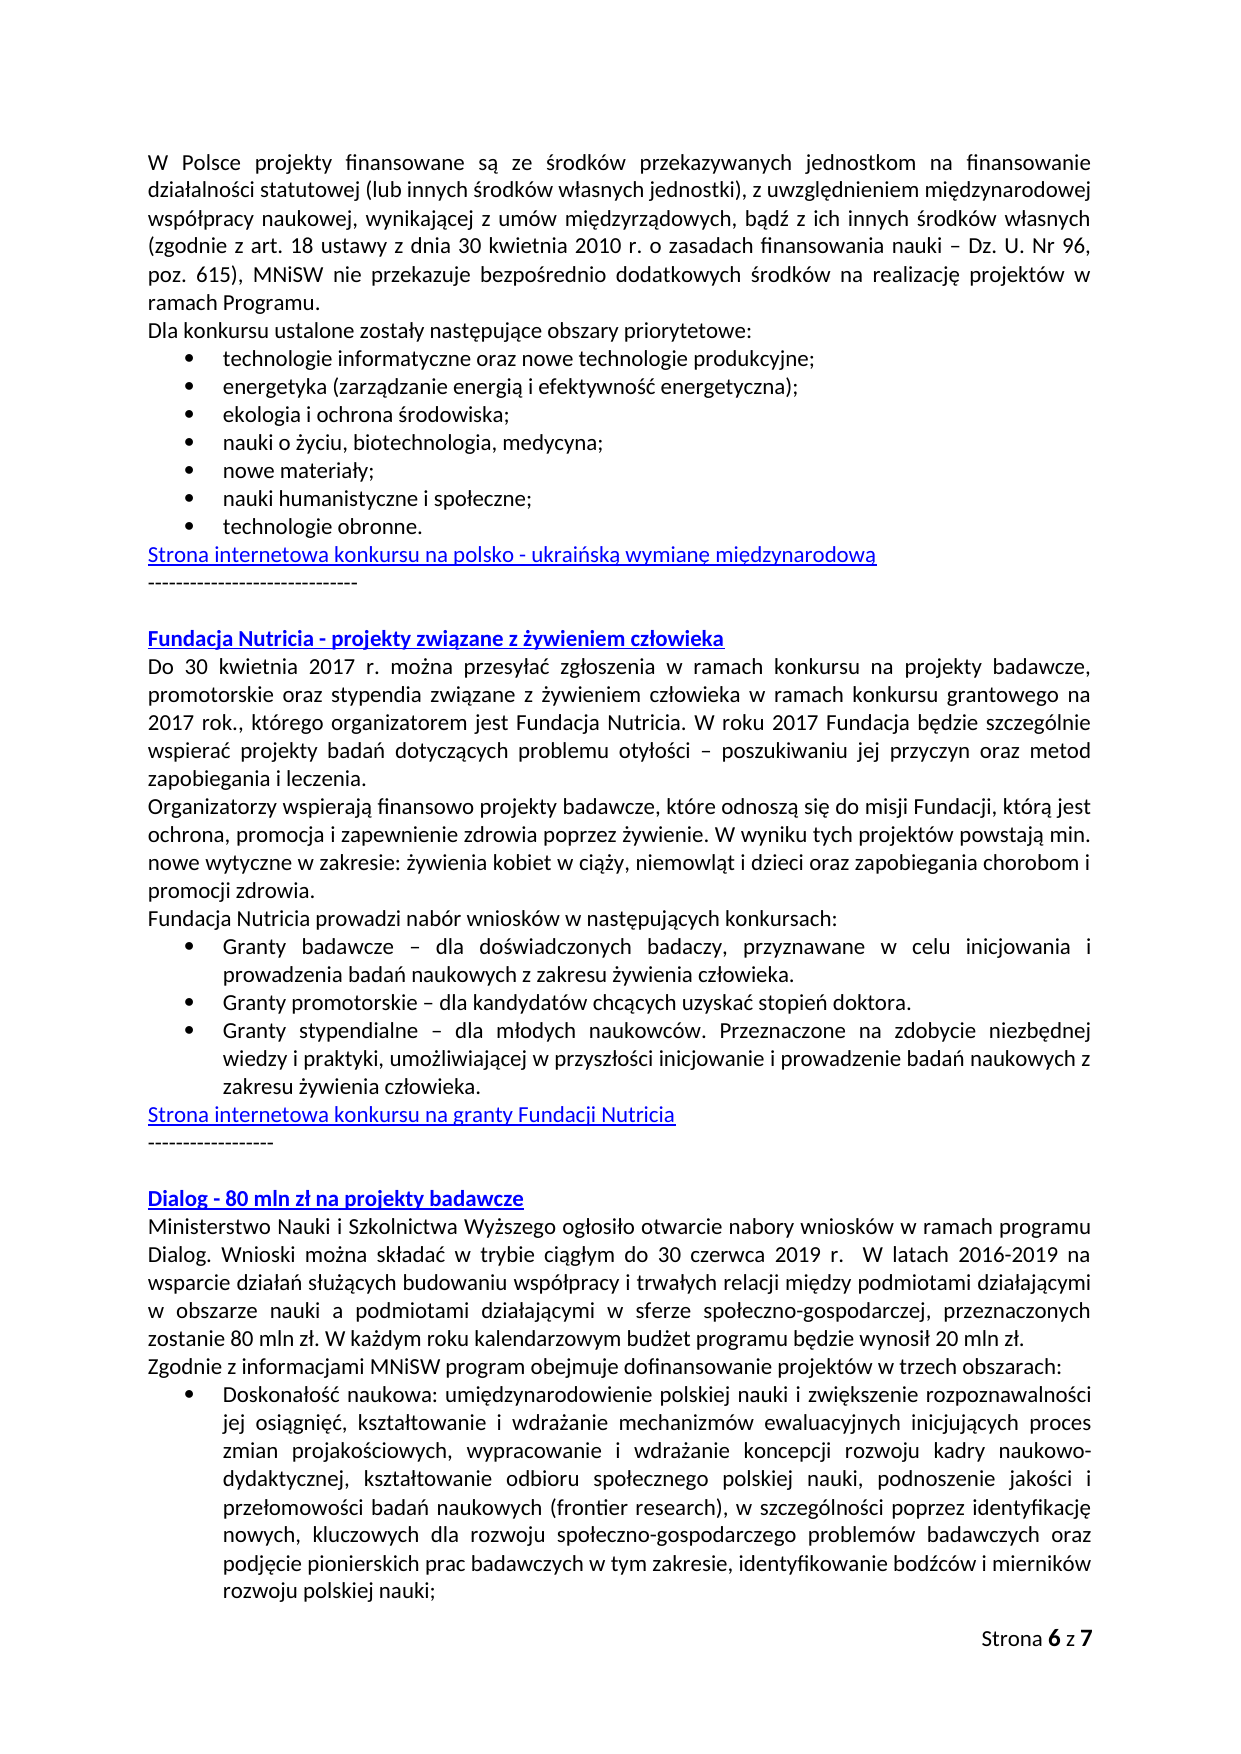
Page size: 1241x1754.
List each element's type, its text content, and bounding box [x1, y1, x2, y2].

text Strona internetowa konkursu na polsko - ukraińską wymianę międzynarodową [148, 540, 1093, 568]
list ekologia i ochrona środowiska; [185, 400, 1093, 428]
list nowe materiały; [185, 456, 1093, 484]
list nauki o życiu, biotechnologia, medycyna; [185, 428, 1093, 456]
list nauki humanistyczne i społeczne; [185, 484, 1093, 512]
list technologie obronne. [185, 512, 1093, 540]
list technologie informatyczne oraz nowe technologie produkcyjne; [185, 344, 1093, 372]
list Doskonałość naukowa: umiędzynarodowienie polskiej nauki i zwiększenie rozpoznawalności jej osiągnięć, kształtowanie i wdrażanie mechanizmów ewaluacyjnych inicjujących proces zmian projakościowych, wypracowanie i wdrażanie koncepcji rozwoju kadry naukowo-dydaktycznej, kształtowanie odbioru społecznego polskiej nauki, podnoszenie jakości i przełomowości badań naukowych (frontier research), w szczególności poprzez identyfikację nowych, kluczowych dla rozwoju społeczno-gospodarczego problemów badawczych oraz podjęcie pionierskich prac badawczych w tym zakresie, identyfikowanie bodźców i mierników rozwoju polskiej nauki; [185, 1381, 1093, 1605]
text Strona internetowa konkursu na granty Fundacji Nutricia [148, 1100, 1093, 1128]
text Organizatorzy wspierają finansowo projekty badawcze, które odnoszą się do misji Fundacji, którą jest ochrona, promocja i zapewnienie zdrowia poprzez żywienie. W wyniku tych projektów powstają min. nowe wytyczne w zakresie: żywienia kobiet w ciąży, niemowląt i dzieci oraz zapobiegania chorobom i promocji zdrowia. [148, 792, 1093, 904]
text W Polsce projekty finansowane są ze środków przekazywanych jednostkom na finansowanie działalności statutowej (lub innych środków własnych jednostki), z uwzględnieniem międzynarodowej współpracy naukowej, wynikającej z umów międzyrządowych, bądź z ich innych środków własnych (zgodnie z art. 18 ustawy z dnia 30 kwietnia 2010 r. o zasadach finansowania nauki – Dz. U. Nr 96, poz. 615), MNiSW nie przekazuje bezpośrednio dodatkowych środków na realizację projektów w ramach Programu. [148, 148, 1093, 316]
text Fundacja Nutricia - projekty związane z żywieniem człowieka [148, 624, 1093, 652]
text Ministerstwo Nauki i Szkolnictwa Wyższego ogłosiło otwarcie nabory wniosków w ramach programu Dialog. Wnioski można składać w trybie ciągłym do 30 czerwca 2019 r. W latach 2016-2019 na wsparcie działań służących budowaniu współpracy i trwałych relacji między podmiotami działającymi w obszarze nauki a podmiotami działającymi w sferze społeczno-gospodarczej, przeznaczonych zostanie 80 mln zł. W każdym roku kalendarzowym budżet programu będzie wynosił 20 mln zł. [148, 1212, 1093, 1352]
text Dla konkursu ustalone zostały następujące obszary priorytetowe: [148, 316, 1093, 344]
list energetyka (zarządzanie energią i efektywność energetyczna); [185, 372, 1093, 400]
list Granty stypendialne – dla młodych naukowców. Przeznaczone na zdobycie niezbędnej wiedzy i praktyki, umożliwiającej w przyszłości inicjowanie i prowadzenie badań naukowych z zakresu żywienia człowieka. [185, 1016, 1093, 1100]
text Zgodnie z informacjami MNiSW program obejmuje dofinansowanie projektów w trzech obszarach: [148, 1352, 1093, 1381]
text ------------------ [148, 1128, 1093, 1156]
text Fundacja Nutricia prowadzi nabór wniosków w następujących konkursach: [148, 904, 1093, 932]
list Granty badawcze – dla doświadczonych badaczy, przyznawane w celu inicjowania i prowadzenia badań naukowych z zakresu żywienia człowieka. [185, 932, 1093, 988]
text Do 30 kwietnia 2017 r. można przesyłać zgłoszenia w ramach konkursu na projekty badawcze, promotorskie oraz stypendia związane z żywieniem człowieka w ramach konkursu grantowego na 2017 rok., którego organizatorem jest Fundacja Nutricia. W roku 2017 Fundacja będzie szczególnie wspierać projekty badań dotyczących problemu otyłości – poszukiwaniu jej przyczyn oraz metod zapobiegania i leczenia. [148, 652, 1093, 792]
text Dialog - 80 mln zł na projekty badawcze [148, 1184, 1093, 1212]
text ------------------------------ [148, 568, 1093, 596]
list Granty promotorskie – dla kandydatów chcących uzyskać stopień doktora. [185, 988, 1093, 1016]
